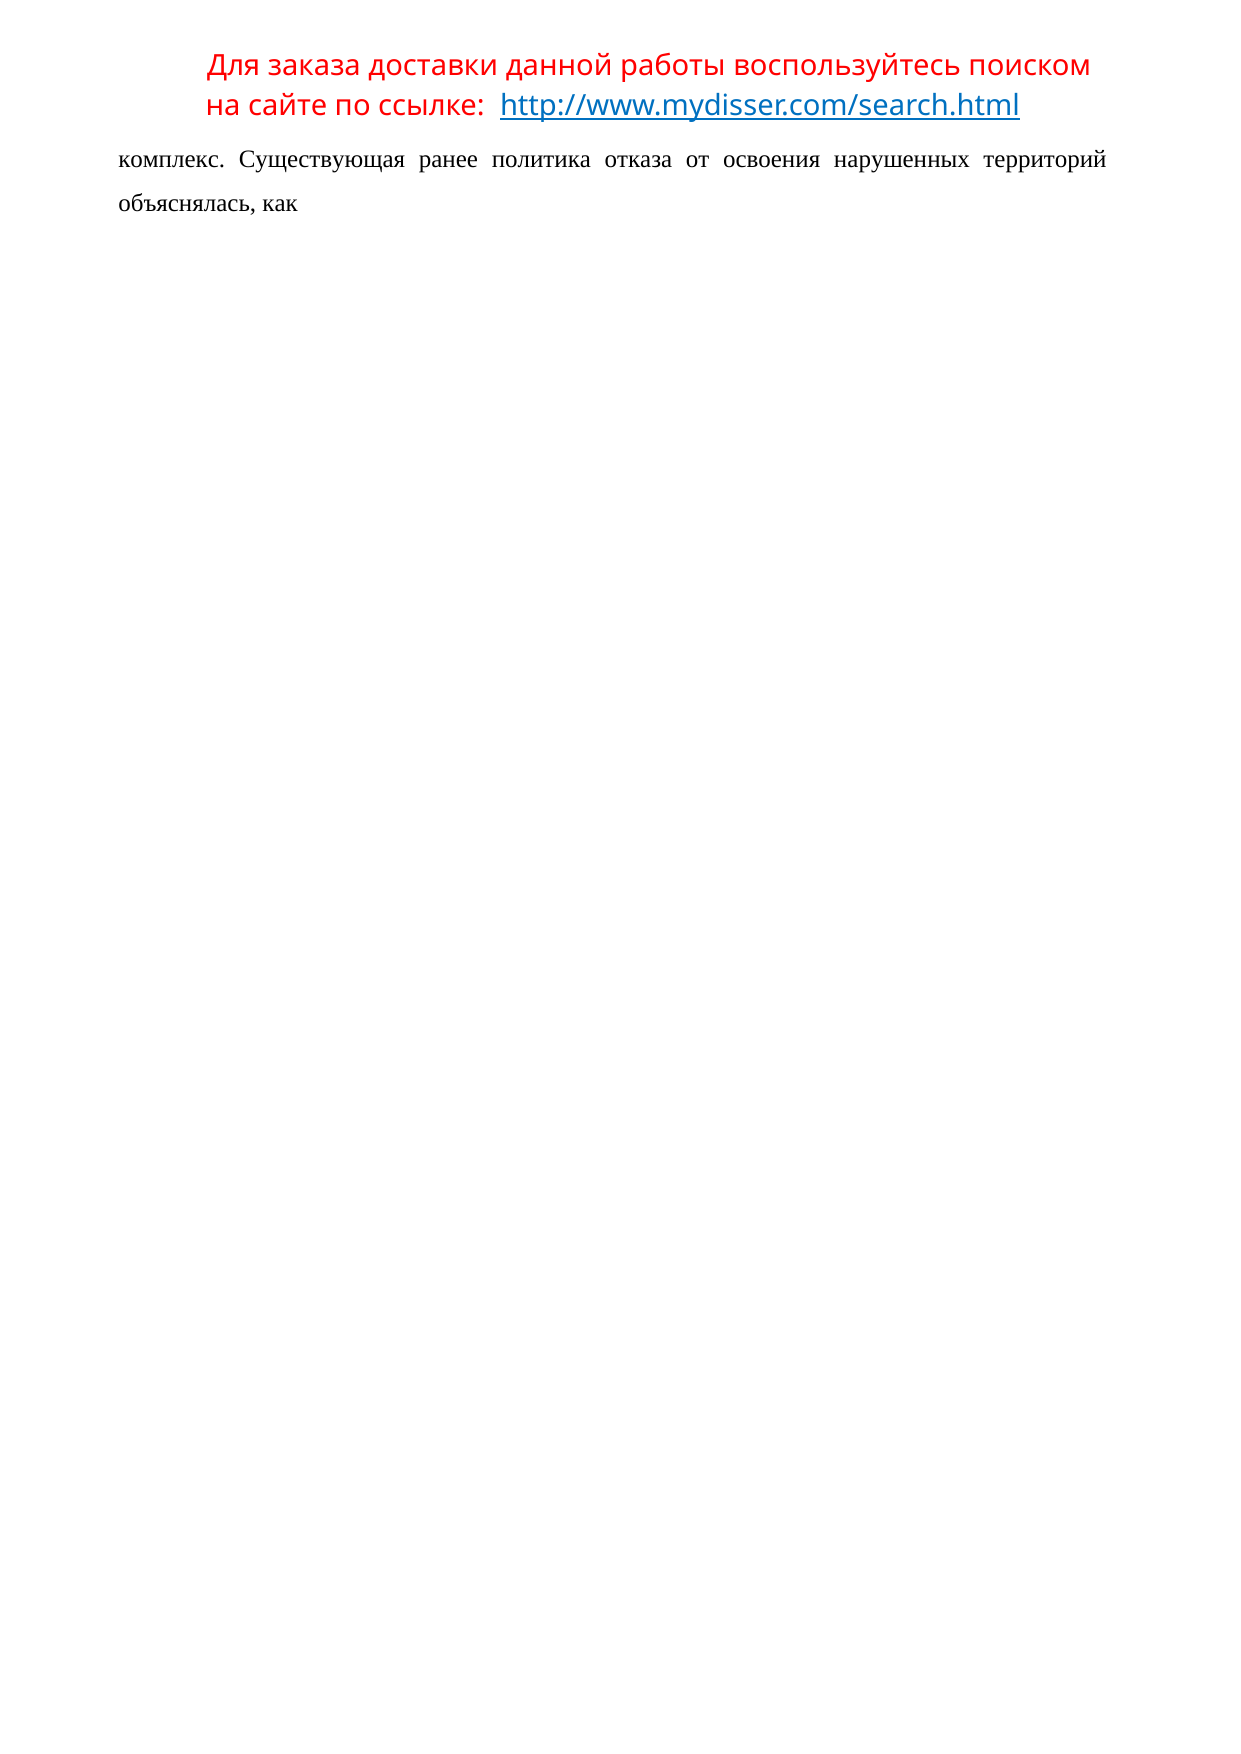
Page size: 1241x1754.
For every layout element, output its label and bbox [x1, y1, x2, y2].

text [118, 144, 1107, 216]
